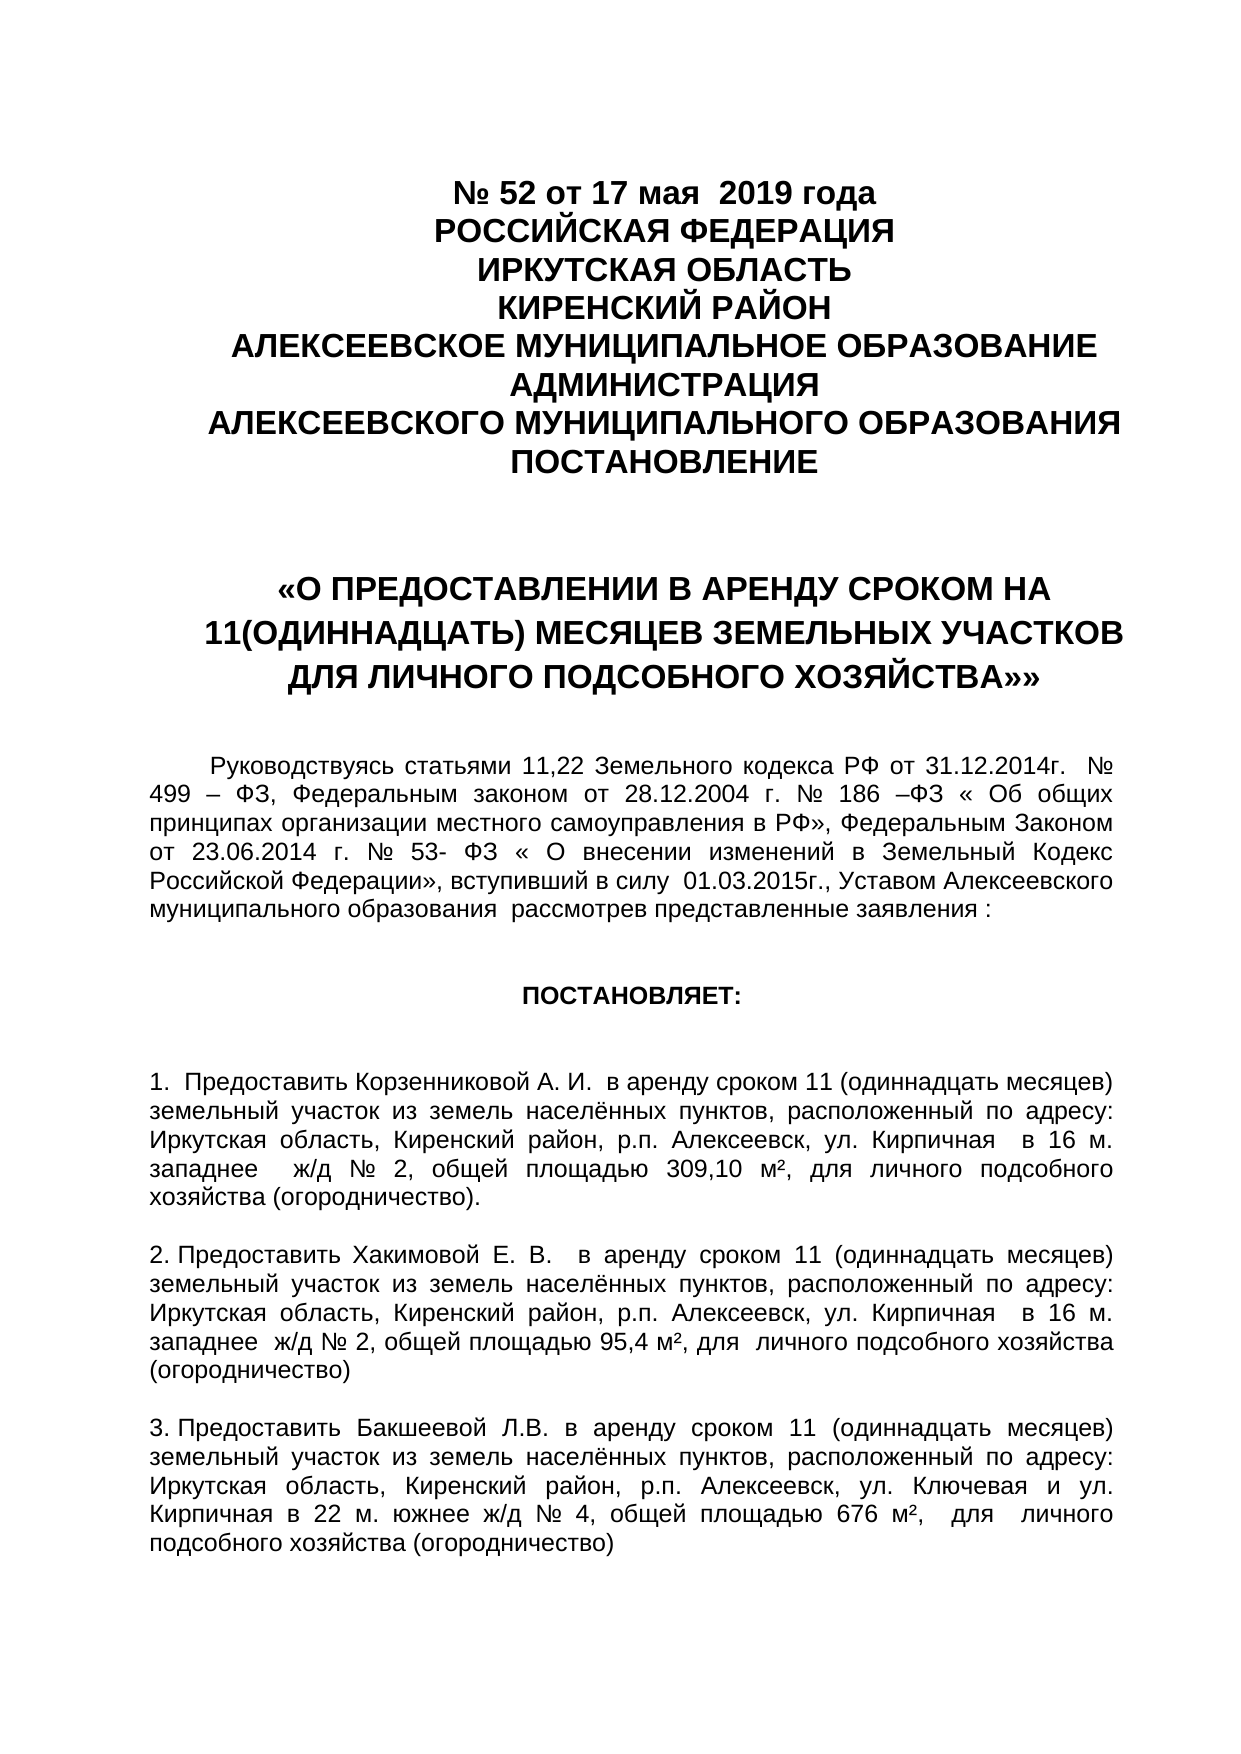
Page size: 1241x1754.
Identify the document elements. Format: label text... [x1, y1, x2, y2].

list Предоставить Корзенниковой А. И. в аренду сроком 11 (одиннадцать месяцев) земельный участок из земель населённых пунктов, расположенный по адресу: Иркутская область, Киренский район, р.п. Алексеевск, ул. Кирпичная в 16 м. западнее ж/д № 2, общей площадью 309,10 м², для личного подсобного хозяйства (огородничество). [149, 1067, 1115, 1211]
text Руководствуясь статьями 11,22 Земельного кодекса РФ от 31.12.2014г. № 499 – ФЗ, Федеральным законом от 28.12.2004 г. № 186 –ФЗ « Об общих принципах организации местного самоуправления в РФ», Федеральным Законом от 23.06.2014 г. № 53- ФЗ « О внесении изменений в Земельный Кодекс Российской Федерации», вступивший в силу 01.03.2015г., Уставом Алексеевского муниципального образования рассмотрев представленные заявления : [149, 751, 1115, 923]
list Предоставить Хакимовой Е. В. в аренду сроком 11 (одиннадцать месяцев) земельный участок из земель населённых пунктов, расположенный по адресу: Иркутская область, Киренский район, р.п. Алексеевск, ул. Кирпичная в 16 м. западнее ж/д № 2, общей площадью 95,4 м², для личного подсобного хозяйства (огородничество) [149, 1240, 1115, 1384]
text ИРКУТСКАЯ ОБЛАСТЬ [177, 250, 1152, 288]
text КИРЕНСКИЙ РАЙОН [177, 288, 1152, 327]
text № 52 от 17 мая 2019 года [177, 173, 1152, 211]
text АЛЕКСЕЕВСКОЕ МУНИЦИПАЛЬНОЕ ОБРАЗОВАНИЕ [177, 327, 1152, 365]
text «О ПРЕДОСТАВЛЕНИИ В АРЕНДУ СРОКОМ НА 11(ОДИННАДЦАТЬ) МЕСЯЦЕВ ЗЕМЕЛЬНЫХ УЧАСТКОВ ДЛЯ ЛИЧНОГО ПОДСОБНОГО ХОЗЯЙСТВА»» [177, 569, 1152, 695]
text АДМИНИСТРАЦИЯ [177, 365, 1152, 403]
list Предоставить Бакшеевой Л.В. в аренду сроком 11 (одиннадцать месяцев) земельный участок из земель населённых пунктов, расположенный по адресу: Иркутская область, Киренский район, р.п. Алексеевск, ул. Ключевая и ул. Кирпичная в 22 м. южнее ж/д № 4, общей площадью 676 м², для личного подсобного хозяйства (огородничество) [149, 1413, 1115, 1557]
text АЛЕКСЕЕВСКОГО МУНИЦИПАЛЬНОГО ОБРАЗОВАНИЯ [177, 403, 1152, 442]
text ПОСТАНОВЛЕНИЕ [177, 442, 1152, 480]
text РОССИЙСКАЯ ФЕДЕРАЦИЯ [177, 211, 1152, 250]
text ПОСТАНОВЛЯЕТ: [149, 981, 1115, 1009]
